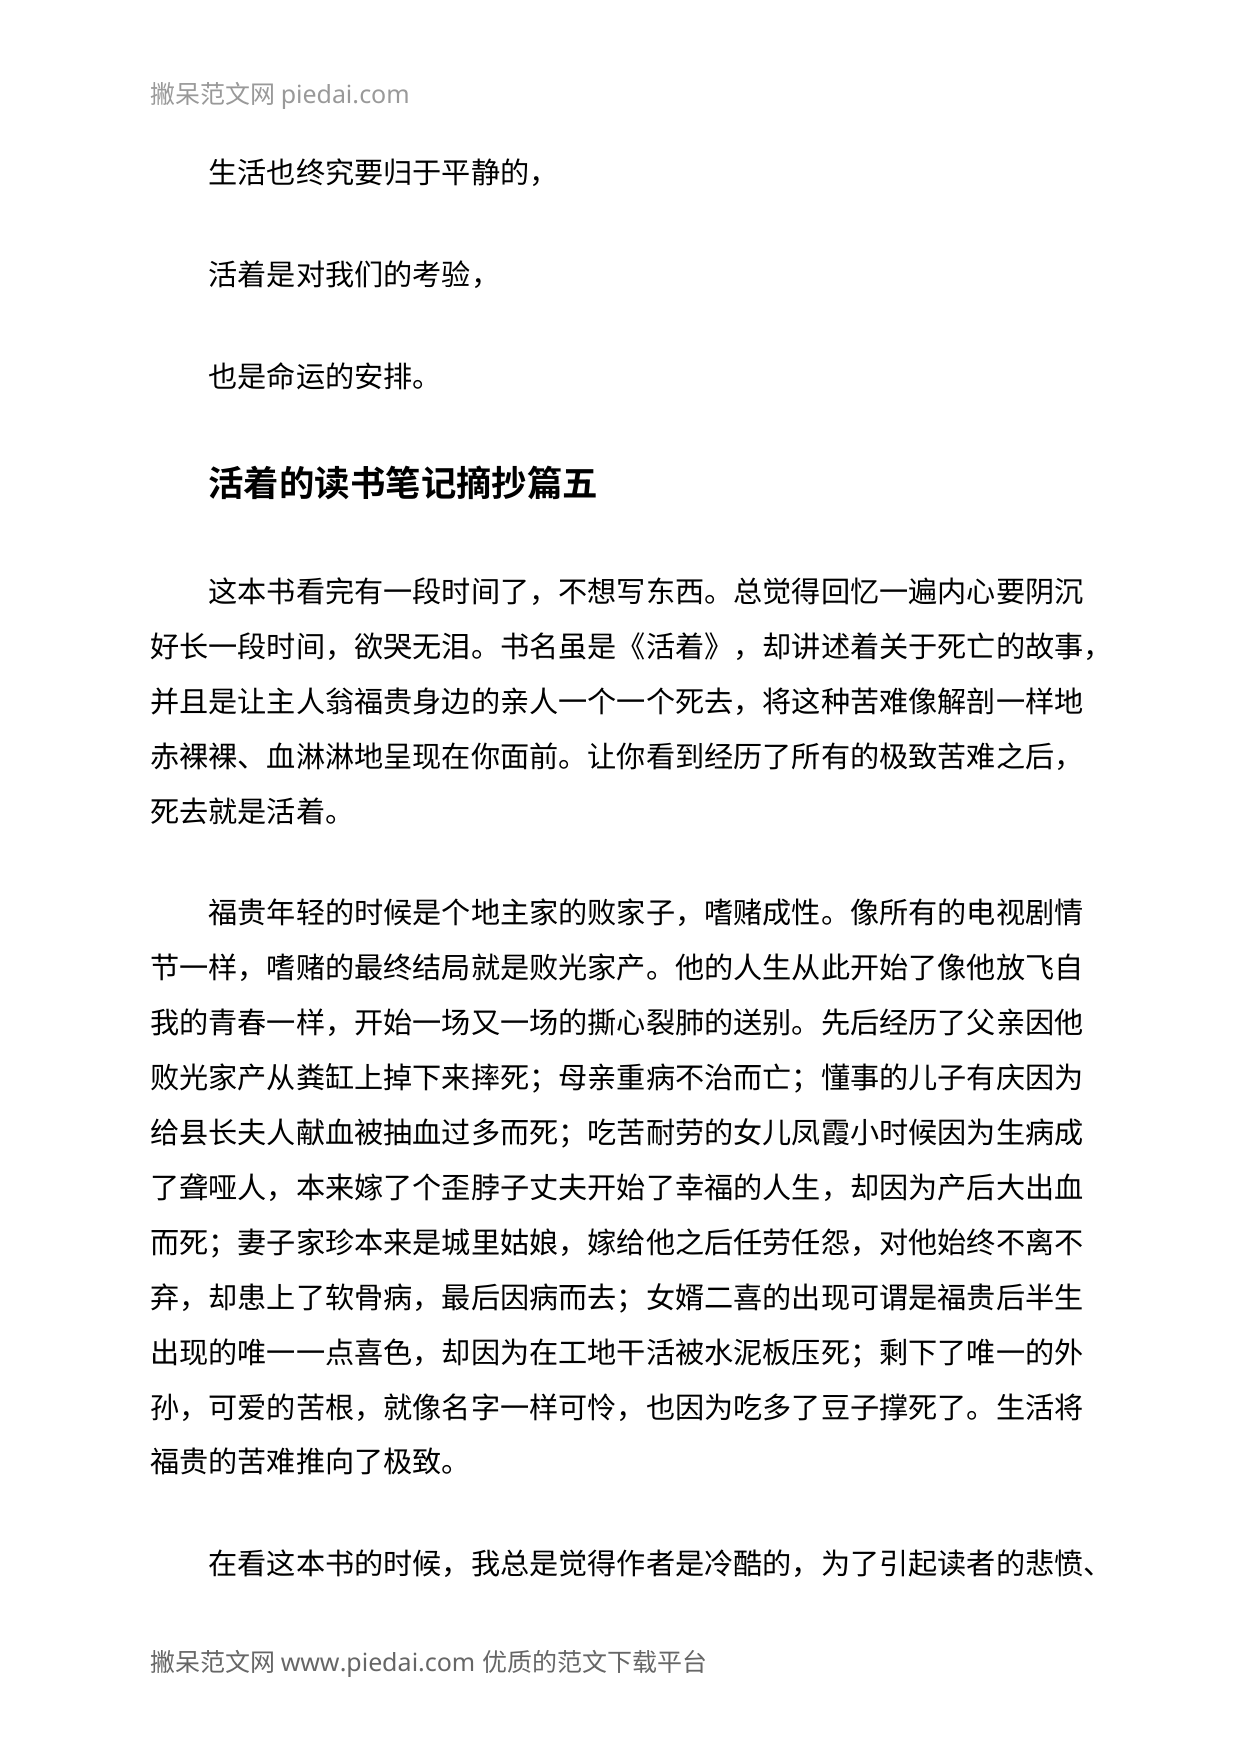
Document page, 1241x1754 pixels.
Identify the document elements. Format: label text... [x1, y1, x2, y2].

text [150, 1541, 1090, 1583]
text 也是命运的安排。 [150, 353, 1090, 396]
text 这本书看完有一段时间了，不想写东西。总觉得回忆一遍内心要阴沉好长一段时间，欲哭无泪。书名虽是《活着》，却讲述着关于死亡的故事，并且是让主人翁福贵身边的亲人一个一个死去，将这种苦难像解剖一样地赤裸裸、血淋淋地呈现在你面前。让你看到经历了所有的极致苦难之后，死去就是活着。 [150, 569, 1090, 831]
text 活着的读书笔记摘抄篇五 [150, 455, 1090, 507]
text 福贵年轻的时候是个地主家的败家子，嗜赌成性。像所有的电视剧情节一样，嗜赌的最终结局就是败光家产。他的人生从此开始了像他放飞自我的青春一样，开始一场又一场的撕心裂肺的送别。先后经历了父亲因他败光家产从粪缸上掉下来摔死；母亲重病不治而亡；懂事的儿子有庆因为给县长夫人献血被抽血过多而死；吃苦耐劳的女儿凤霞小时候因为生病成了聋哑人，本来嫁了个歪脖子丈夫开始了幸福的人生，却因为产后大出血而死；妻子家珍本来是城里姑娘，嫁给他之后任劳任怨，对他始终不离不弃，却患上了软骨病，最后因病而去；女婿二喜的出现可谓是福贵后半生出现的唯一一点喜色，却因为在工地干活被水泥板压死；剩下了唯一的外孙，可爱的苦根，就像名字一样可怜，也因为吃多了豆子撑死了。生活将福贵的苦难推向了极致。 [150, 890, 1090, 1481]
text 生活也终究要归于平静的， [150, 150, 1090, 192]
text 活着是对我们的考验， [150, 252, 1090, 294]
